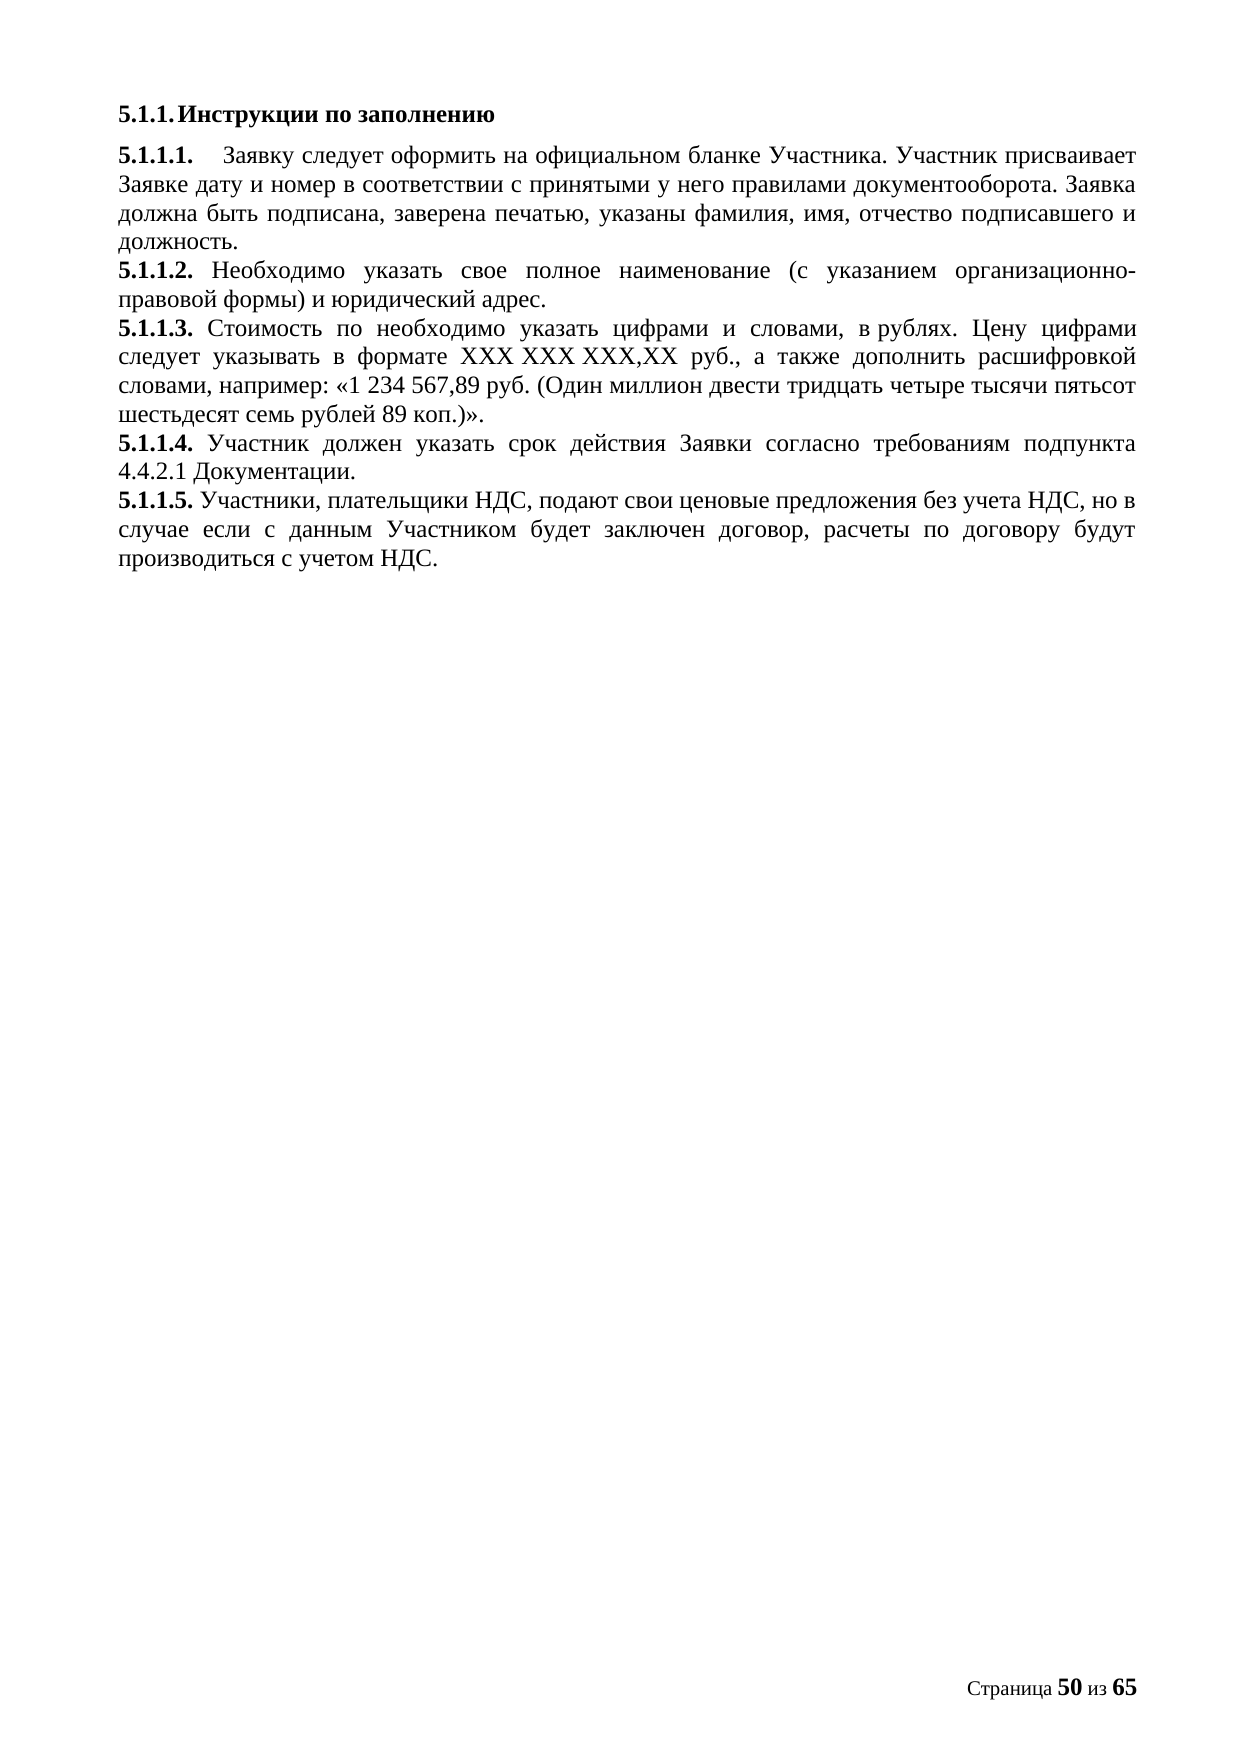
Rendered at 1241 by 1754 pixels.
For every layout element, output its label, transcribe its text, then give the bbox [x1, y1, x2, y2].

text 5.1.1.3. Стоимость по необходимо указать цифрами и словами, в рублях. Цену цифрами следует указывать в формате ХХХ ХХХ ХХХ,ХХ руб., а также дополнить расшифровкой словами, например: «1 234 567,89 руб. (Один миллион двести тридцать четыре тысячи пятьсот шестьдесят семь рублей 89 коп.)». [118, 313, 1137, 428]
text 5.1.1.2. Необходимо указать свое полное наименование (с указанием организационно-правовой формы) и юридический адрес. [118, 255, 1137, 313]
list Инструкции по заполнению [118, 99, 1137, 128]
text 5.1.1.4. Участник должен указать срок действия Заявки согласно требованиям подпункта 4.4.2.1 Документации. [118, 428, 1137, 485]
text 5.1.1.5. Участники, плательщики НДС, подают свои ценовые предложения без учета НДС, но в случае если с данным Участником будет заключен договор, расчеты по договору будут производиться с учетом НДС. [118, 485, 1137, 571]
list Заявку следует оформить на официальном бланке Участника. Участник присваивает Заявке дату и номер в соответствии с принятыми у него правилами документооборота. Заявка должна быть подписана, заверена печатью, указаны фамилия, имя, отчество подписавшего и должность. [118, 140, 1137, 255]
